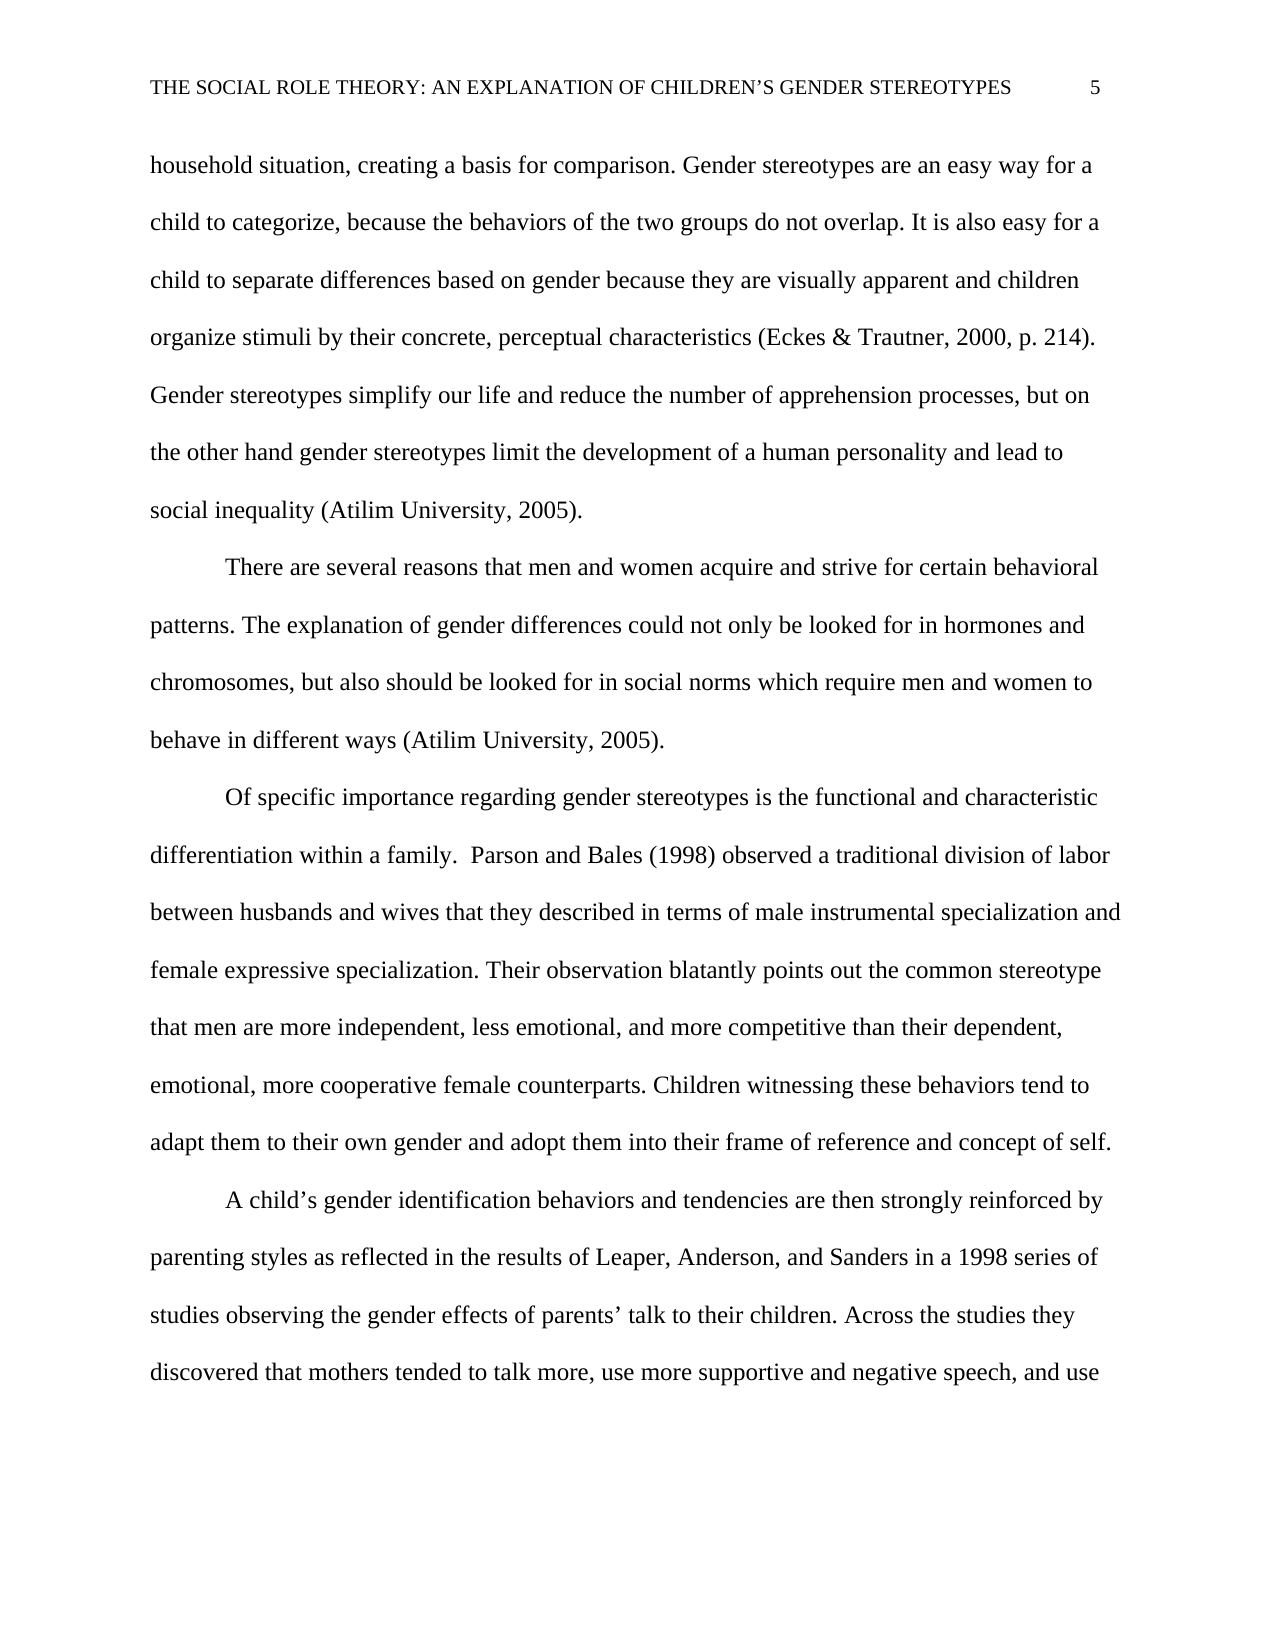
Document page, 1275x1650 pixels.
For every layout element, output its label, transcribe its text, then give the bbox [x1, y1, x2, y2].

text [150, 150, 1125, 524]
text Of specific importance regarding gender stereotypes is the functional and characteristic differentiation within a family. Parson and Bales (1998) observed a traditional division of labor between husbands and wives that they described in terms of male instrumental specialization and female expressive specialization. Their observation blatantly points out the common stereotype that men are more independent, less emotional, and more competitive than their dependent, emotional, more cooperative female counterparts. Children witnessing these behaviors tend to adapt them to their own gender and adopt them into their frame of reference and concept of self. [150, 782, 1125, 1156]
text There are several reasons that men and women acquire and strive for certain behavioral patterns. The explanation of gender differences could not only be looked for in hormones and chromosomes, but also should be looked for in social norms which require men and women to behave in different ways (Atilim University, 2005). [150, 552, 1125, 754]
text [150, 1185, 1125, 1386]
